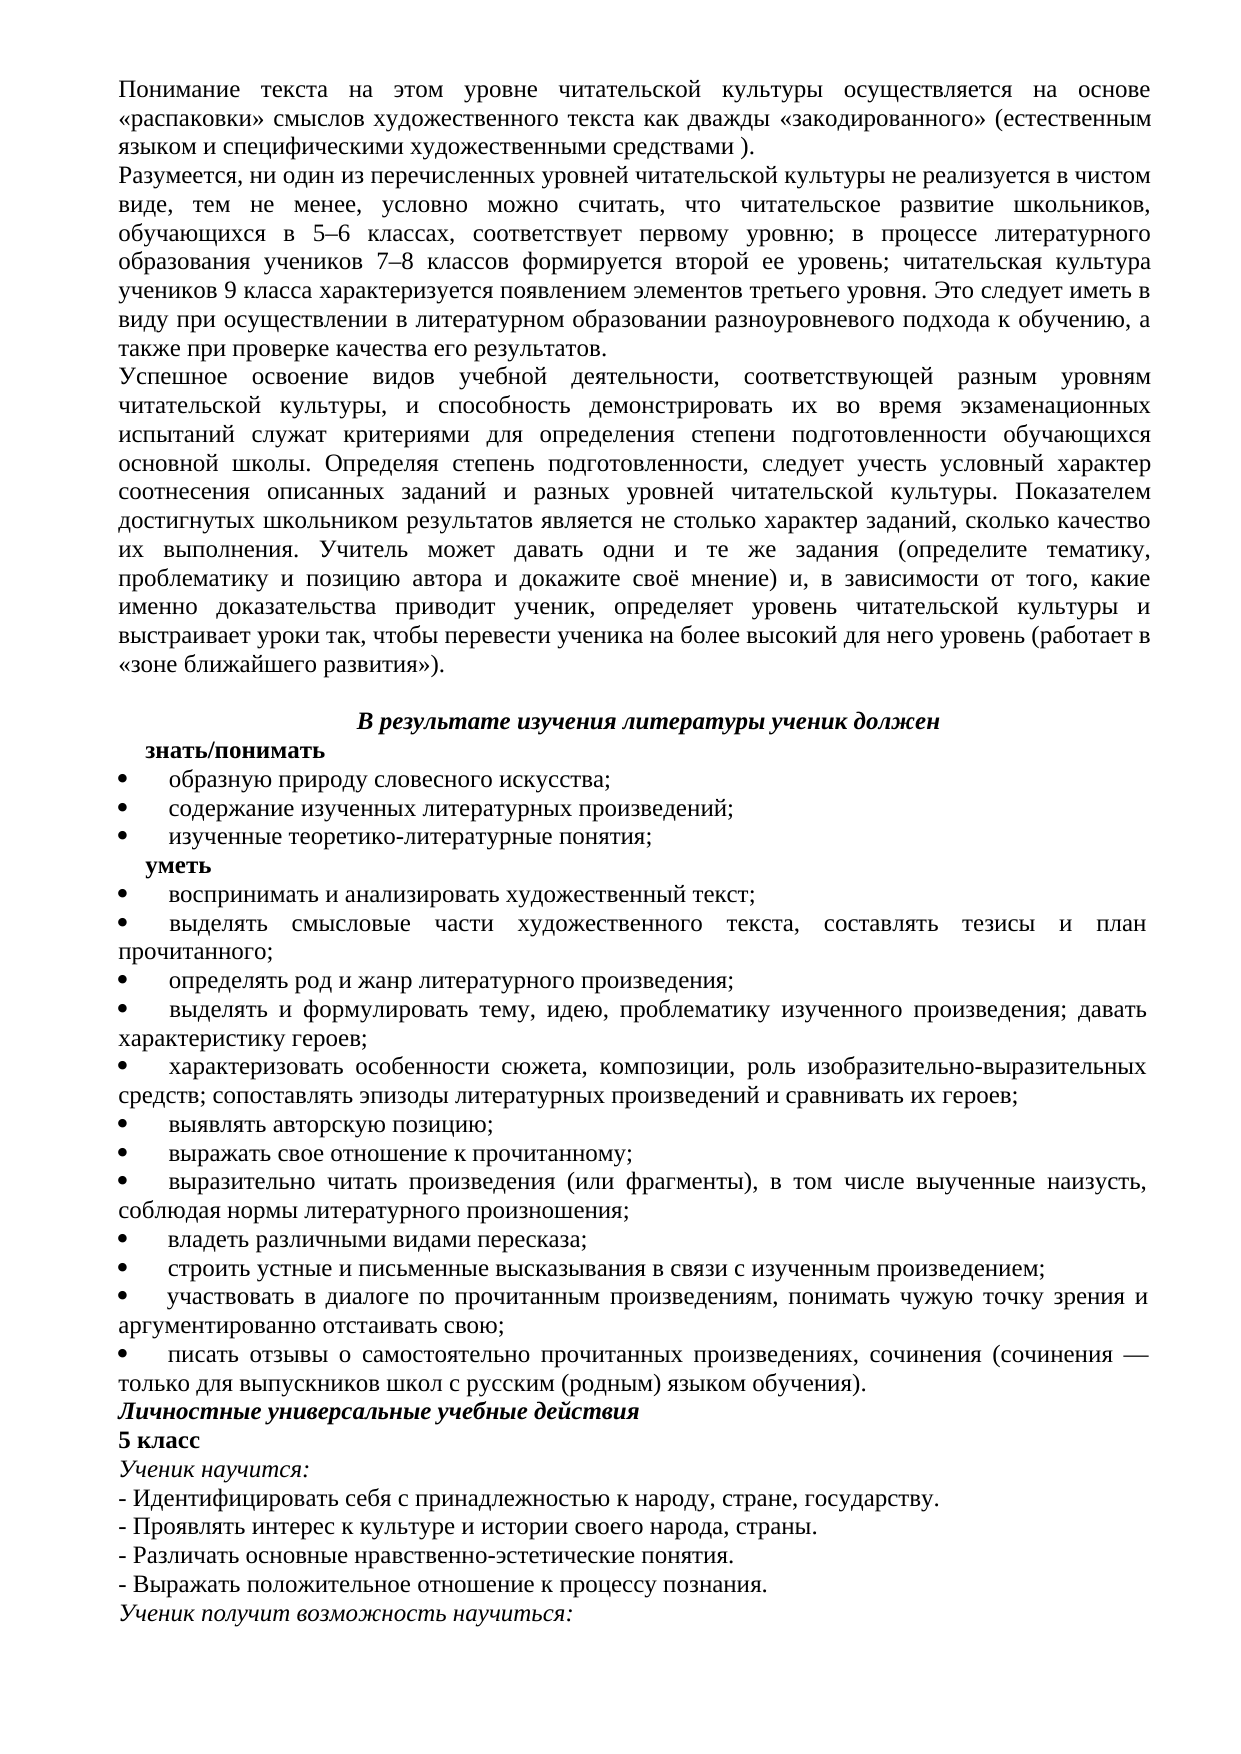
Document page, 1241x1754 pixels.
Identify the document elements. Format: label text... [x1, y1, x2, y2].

list писать отзывы о самостоятельно прочитанных произведениях, сочинения (сочинения — только для выпускников школ с русским (родным) языком обучения). [118, 1339, 1150, 1396]
text В результате изучения литературы ученик должен [145, 706, 1152, 735]
list выразительно читать произведения (или фрагменты), в том числе выученные наизусть, соблюдая нормы литературного произношения; [118, 1166, 1148, 1224]
list владеть различными видами пересказа; [118, 1224, 1152, 1253]
text Разумеется, ни один из перечисленных уровней читательской культуры не реализуется в чистом виде, тем не менее, условно можно считать, что читательское развитие школьников, обучающихся в 5–6 классах, соответствует первому уровню; в процессе литературного образования учеников 7–8 классов формируется второй ее уровень; читательская культура учеников 9 класса характеризуется появлением элементов третьего уровня. Это следует иметь в виду при осуществлении в литературном образовании разноуровневого подхода к обучению, а также при проверке качества его результатов. [118, 160, 1152, 361]
list характеризовать особенности сюжета, композиции, роль изобразительно-выразительных средств; сопоставлять эпизоды литературных произведений и сравнивать их героев; [118, 1051, 1148, 1109]
list содержание изученных литературных произведений; [118, 793, 1152, 821]
list строить устные и письменные высказывания в связи с изученным произведением; [118, 1253, 1150, 1281]
text Понимание текста на этом уровне читательской культуры осуществляется на основе «распаковки» смыслов художественного текста как дважды «закодированного» (естественным языком и специфическими художественными средствами ). [118, 74, 1152, 160]
list образную природу словесного искусства; [118, 764, 1152, 793]
text 5 класс [118, 1425, 1152, 1454]
text Успешное освоение видов учебной деятельности, соответствующей разным уровням читательской культуры, и способность демонстрировать их во время экзаменационных испытаний служат критериями для определения степени подготовленности обучающихся основной школы. Определяя степень подготовленности, следует учесть условный характер соотнесения описанных заданий и разных уровней читательской культуры. Показателем достигнутых школьником результатов является не столько характер заданий, сколько качество их выполнения. Учитель может давать одни и те же задания (определите тематику, проблематику и позицию автора и докажите своё мнение) и, в зависимости от того, какие именно доказательства приводит ученик, определяет уровень читательской культуры и выстраивает уроки так, чтобы перевести ученика на более высокий для него уровень (работает в «зоне ближайшего развития»). [118, 361, 1152, 678]
text - Выражать положительное отношение к процессу познания. [118, 1569, 1152, 1598]
list выделять смысловые части художественного текста, составлять тезисы и план прочитанного; [118, 908, 1148, 965]
list выделять и формулировать тему, идею, проблематику изученного произведения; давать характеристику героев; [118, 994, 1148, 1051]
text знать/понимать [145, 735, 1152, 764]
text - Идентифицировать себя с принадлежностью к народу, стране, государству. [118, 1483, 1152, 1511]
text - Различать основные нравственно-эстетические понятия. [118, 1540, 1152, 1569]
text - Проявлять интерес к культуре и истории своего народа, страны. [118, 1511, 1152, 1540]
list воспринимать и анализировать художественный текст; [118, 879, 1152, 908]
list участвовать в диалоге по прочитанным произведениям, понимать чужую точку зрения и аргументированно отстаивать свою; [118, 1281, 1150, 1339]
list изученные теоретико-литературные понятия; [118, 821, 1152, 850]
list определять род и жанр литературного произведения; [118, 965, 1152, 994]
text Ученик получит возможность научиться: [118, 1598, 1152, 1626]
text Ученик научится: [118, 1454, 1152, 1483]
text Личностные универсальные учебные действия [118, 1396, 1152, 1425]
list выявлять авторскую позицию; [118, 1109, 1152, 1138]
list выражать свое отношение к прочитанному; [118, 1138, 1152, 1166]
text уметь [145, 850, 1152, 879]
